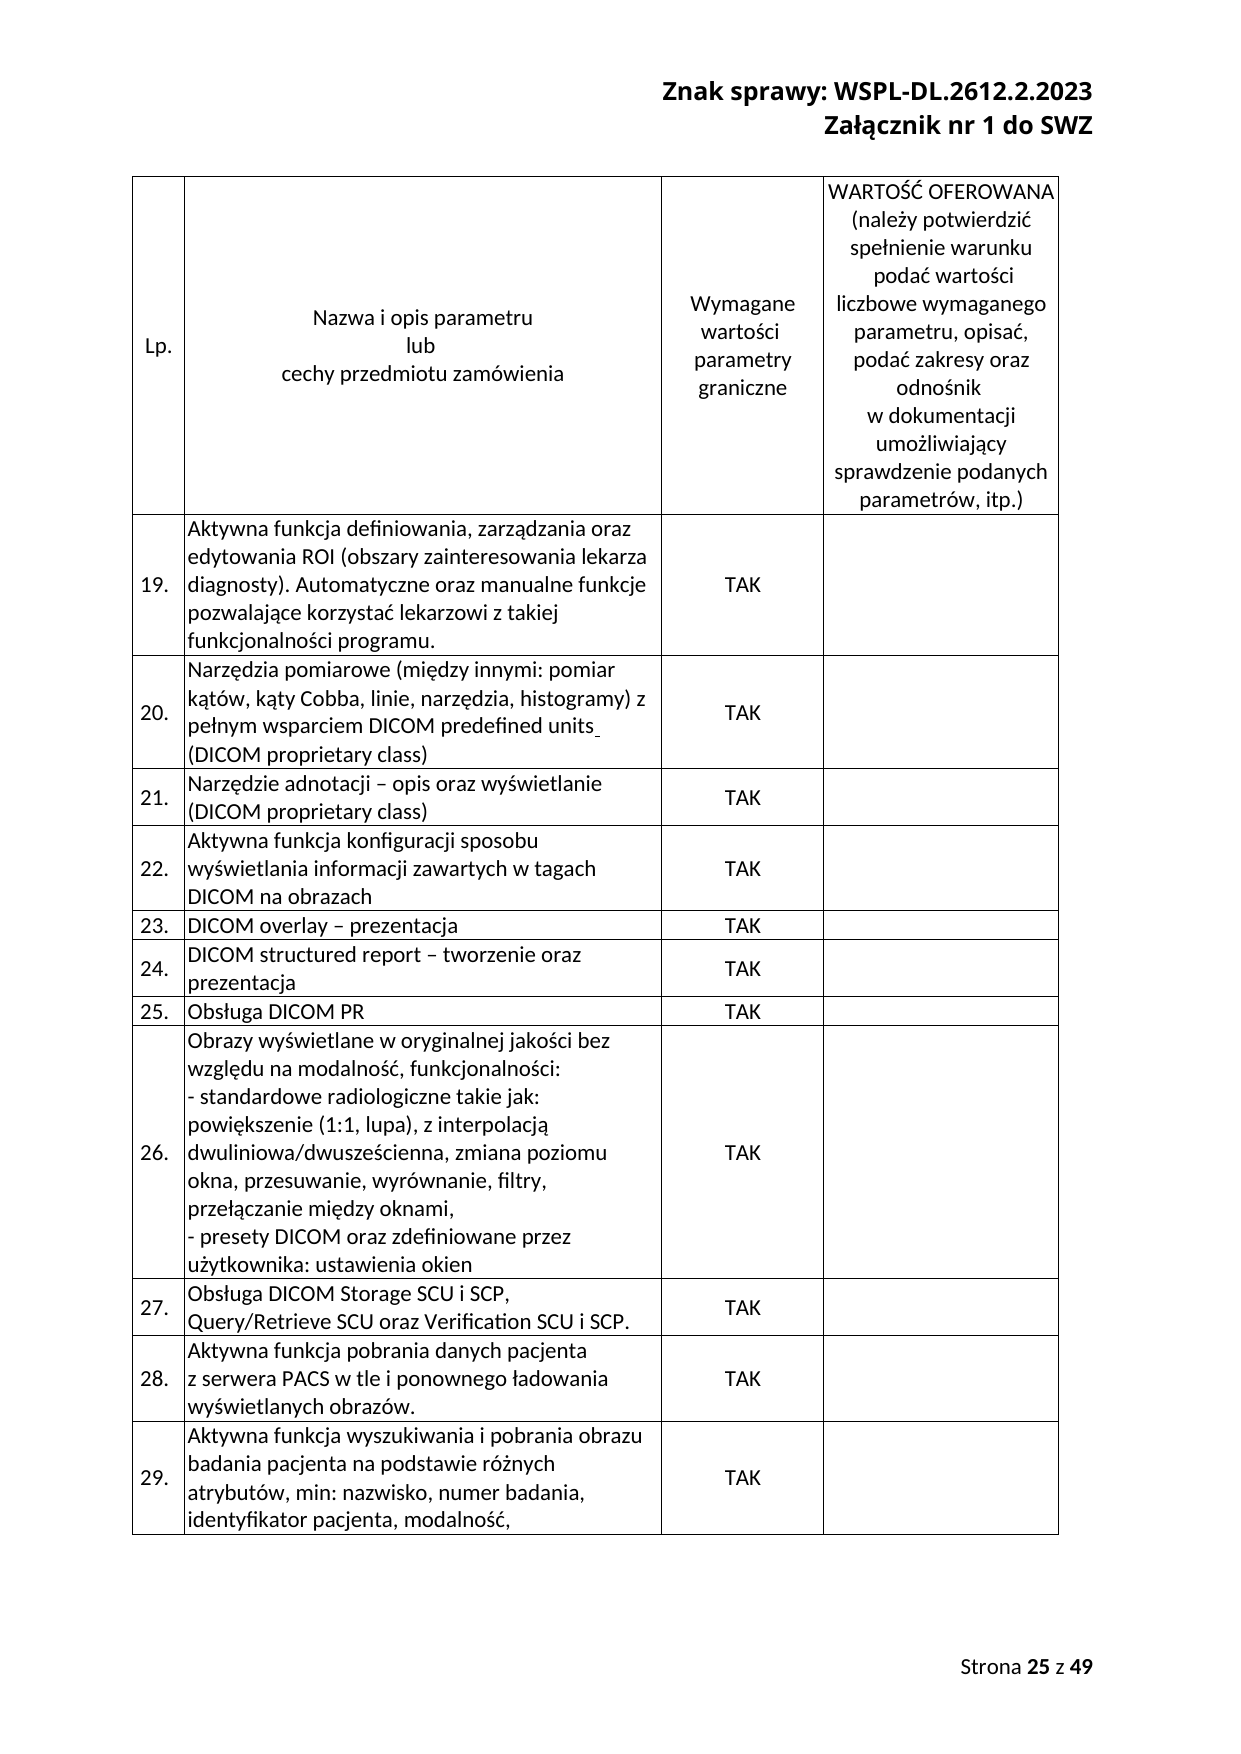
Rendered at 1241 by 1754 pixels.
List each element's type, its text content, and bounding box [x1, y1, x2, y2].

table_cell [133, 1336, 184, 1421]
table_cell TAK [662, 997, 823, 1025]
table_cell [133, 769, 184, 825]
table_cell TAK [662, 940, 823, 996]
table_cell [824, 515, 1058, 654]
table_header WARTOŚĆ OFEROWANA (należy potwierdzić spełnienie warunku podać wartości liczbowe wymaganego parametru, opisać, podać zakresy oraz odnośnik w dokumentacji umożliwiający sprawdzenie podanych parametrów, itp.) [824, 177, 1058, 513]
table_header Wymagane wartości parametry graniczne [662, 177, 823, 513]
table_cell Narzędzia pomiarowe (między innymi: pomiar kątów, kąty Cobba, linie, narzędzia, histogramy) z pełnym wsparciem DICOM predefined units (DICOM proprietary class) [185, 656, 661, 768]
table_cell [133, 997, 184, 1025]
table_cell [133, 940, 184, 996]
table_cell TAK [662, 769, 823, 825]
table_cell TAK [662, 1279, 823, 1335]
table_cell DICOM structured report – tworzenie oraz prezentacja [185, 940, 661, 996]
table_cell Aktywna funkcja definiowania, zarządzania oraz edytowania ROI (obszary zainteresowania lekarza diagnosty). Automatyczne oraz manualne funkcje pozwalające korzystać lekarzowi z takiej funkcjonalności programu. [185, 515, 661, 654]
table_header Lp. [133, 177, 184, 513]
table_cell TAK [662, 1422, 823, 1534]
table_cell Aktywna funkcja pobrania danych pacjenta z serwera PACS w tle i ponownego ładowania wyświetlanych obrazów. [185, 1336, 661, 1421]
table_cell [824, 1422, 1058, 1534]
table_cell [133, 911, 184, 939]
table_cell TAK [662, 911, 823, 939]
table_cell TAK [662, 1336, 823, 1421]
table_cell Obrazy wyświetlane w oryginalnej jakości bez względu na modalność, funkcjonalności: - standardowe radiologiczne takie jak: powiększenie (1:1, lupa), z interpolacją dwuliniowa/dwusześcienna, zmiana poziomu okna, przesuwanie, wyrównanie, filtry, przełączanie między oknami, - presety DICOM oraz zdefiniowane przez użytkownika: ustawienia okien [185, 1026, 661, 1278]
table_cell [824, 826, 1058, 910]
table_cell [133, 1279, 184, 1335]
table_cell TAK [662, 656, 823, 768]
table_cell [824, 1026, 1058, 1278]
table_cell Obsługa DICOM Storage SCU i SCP, Query/Retrieve SCU oraz Verification SCU i SCP. [185, 1279, 661, 1335]
table_header Nazwa i opis parametru lub cechy przedmiotu zamówienia [185, 177, 661, 513]
table_cell [824, 940, 1058, 996]
table_cell [133, 826, 184, 910]
table_cell Aktywna funkcja wyszukiwania i pobrania obrazu badania pacjenta na podstawie różnych atrybutów, min: nazwisko, numer badania, identyfikator pacjenta, modalność, [185, 1422, 661, 1534]
table_cell [133, 1026, 184, 1278]
table_cell Obsługa DICOM PR [185, 997, 661, 1025]
table_cell [824, 911, 1058, 939]
table_cell DICOM overlay – prezentacja [185, 911, 661, 939]
table_cell [133, 656, 184, 768]
table_cell [824, 997, 1058, 1025]
table_cell Narzędzie adnotacji – opis oraz wyświetlanie (DICOM proprietary class) [185, 769, 661, 825]
table_cell [133, 1422, 184, 1534]
table_cell [824, 769, 1058, 825]
table_cell Aktywna funkcja konfiguracji sposobu wyświetlania informacji zawartych w tagach DICOM na obrazach [185, 826, 661, 910]
table_cell [824, 1336, 1058, 1421]
table_cell [824, 1279, 1058, 1335]
table_cell [824, 656, 1058, 768]
table_cell TAK [662, 515, 823, 654]
table_cell TAK [662, 1026, 823, 1278]
table_cell [133, 515, 184, 654]
table_cell TAK [662, 826, 823, 910]
